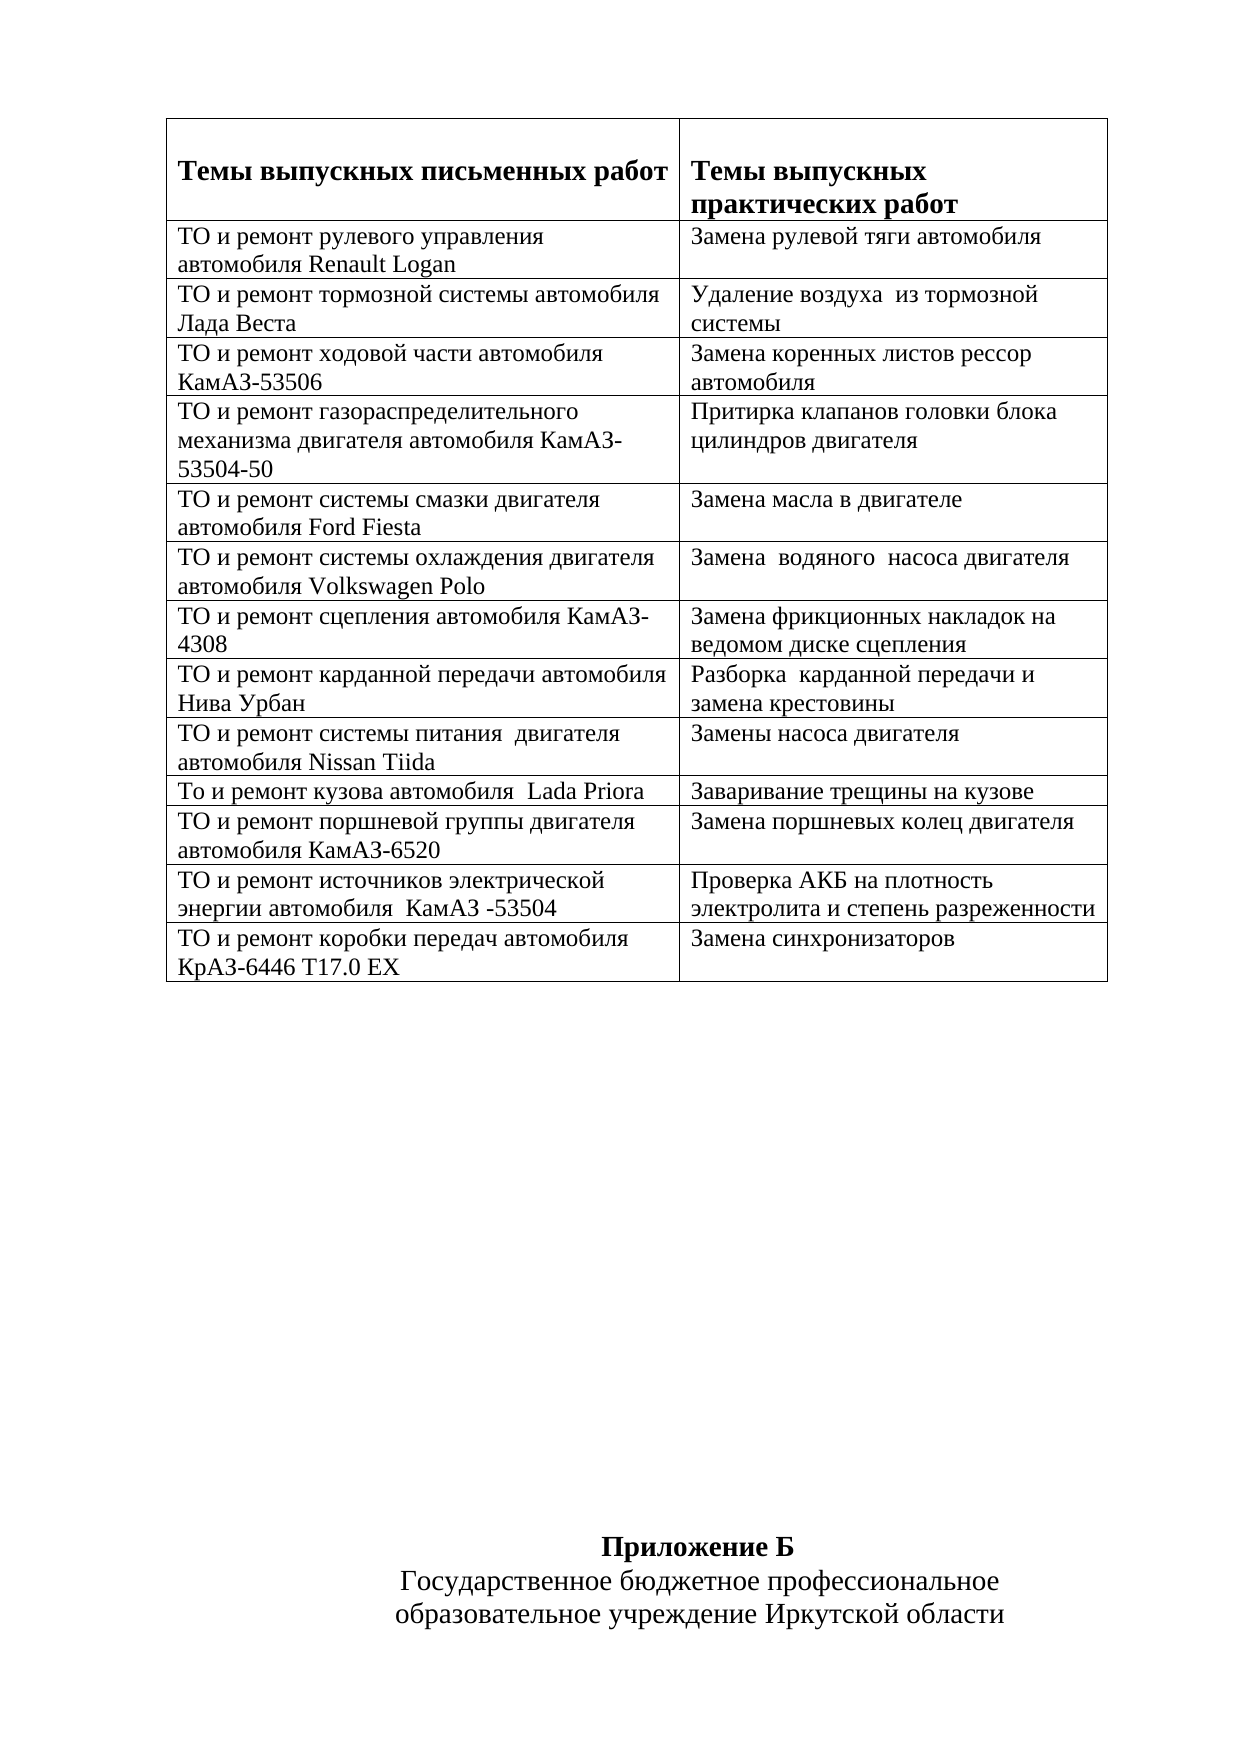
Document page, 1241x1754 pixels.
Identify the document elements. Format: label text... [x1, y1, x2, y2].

table_cell ТО и ремонт системы смазки двигателя автомобиля Ford Fiesta [167, 484, 679, 541]
table_cell ТО и ремонт коробки передач автомобиля КрАЗ-6446 Т17.0 ЕХ [167, 923, 679, 981]
table_cell Заваривание трещины на кузове [680, 776, 1107, 805]
table_cell ТО и ремонт системы питания двигателя автомобиля Nissan Tiida [167, 718, 679, 775]
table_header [177, 1529, 1237, 1630]
table_cell Замена коренных листов рессор автомобиля [680, 338, 1107, 395]
table_cell ТО и ремонт тормозной системы автомобиля Лада Веста [167, 279, 679, 337]
table_cell Замена рулевой тяги автомобиля [680, 221, 1107, 278]
table_cell ТО и ремонт газораспределительного механизма двигателя автомобиля КамАЗ-53504-50 [167, 396, 679, 483]
table_cell Замена синхронизаторов [680, 923, 1107, 981]
table_cell ТО и ремонт поршневой группы двигателя автомобиля КамАЗ-6520 [167, 806, 679, 864]
table_cell Замены насоса двигателя [680, 718, 1107, 775]
table_cell ТО и ремонт источников электрической энергии автомобиля КамАЗ -53504 [167, 865, 679, 922]
table_cell Проверка АКБ на плотность электролита и степень разреженности [680, 865, 1107, 922]
table_cell Разборка карданной передачи и замена крестовины [680, 659, 1107, 717]
table_header Темы выпускных письменных работ [167, 119, 679, 220]
table_header Темы выпускных практических работ [680, 119, 1107, 220]
table_cell Притирка клапанов головки блока цилиндров двигателя [680, 396, 1107, 483]
table_cell Замена поршневых колец двигателя [680, 806, 1107, 864]
table_cell ТО и ремонт ходовой части автомобиля КамАЗ-53506 [167, 338, 679, 395]
table_cell Замена масла в двигателе [680, 484, 1107, 541]
table_cell ТО и ремонт системы охлаждения двигателя автомобиля Volkswagen Polo [167, 542, 679, 600]
table_cell ТО и ремонт сцепления автомобиля КамАЗ-4308 [167, 601, 679, 658]
table_cell То и ремонт кузова автомобиля Lada Priora [167, 776, 679, 805]
table_cell Замена водяного насоса двигателя [680, 542, 1107, 600]
table_cell ТО и ремонт рулевого управления автомобиля Renault Logan [167, 221, 679, 278]
table_cell Удаление воздуха из тормозной системы [680, 279, 1107, 337]
table_cell Замена фрикционных накладок на ведомом диске сцепления [680, 601, 1107, 658]
table_cell ТО и ремонт карданной передачи автомобиля Нива Урбан [167, 659, 679, 717]
